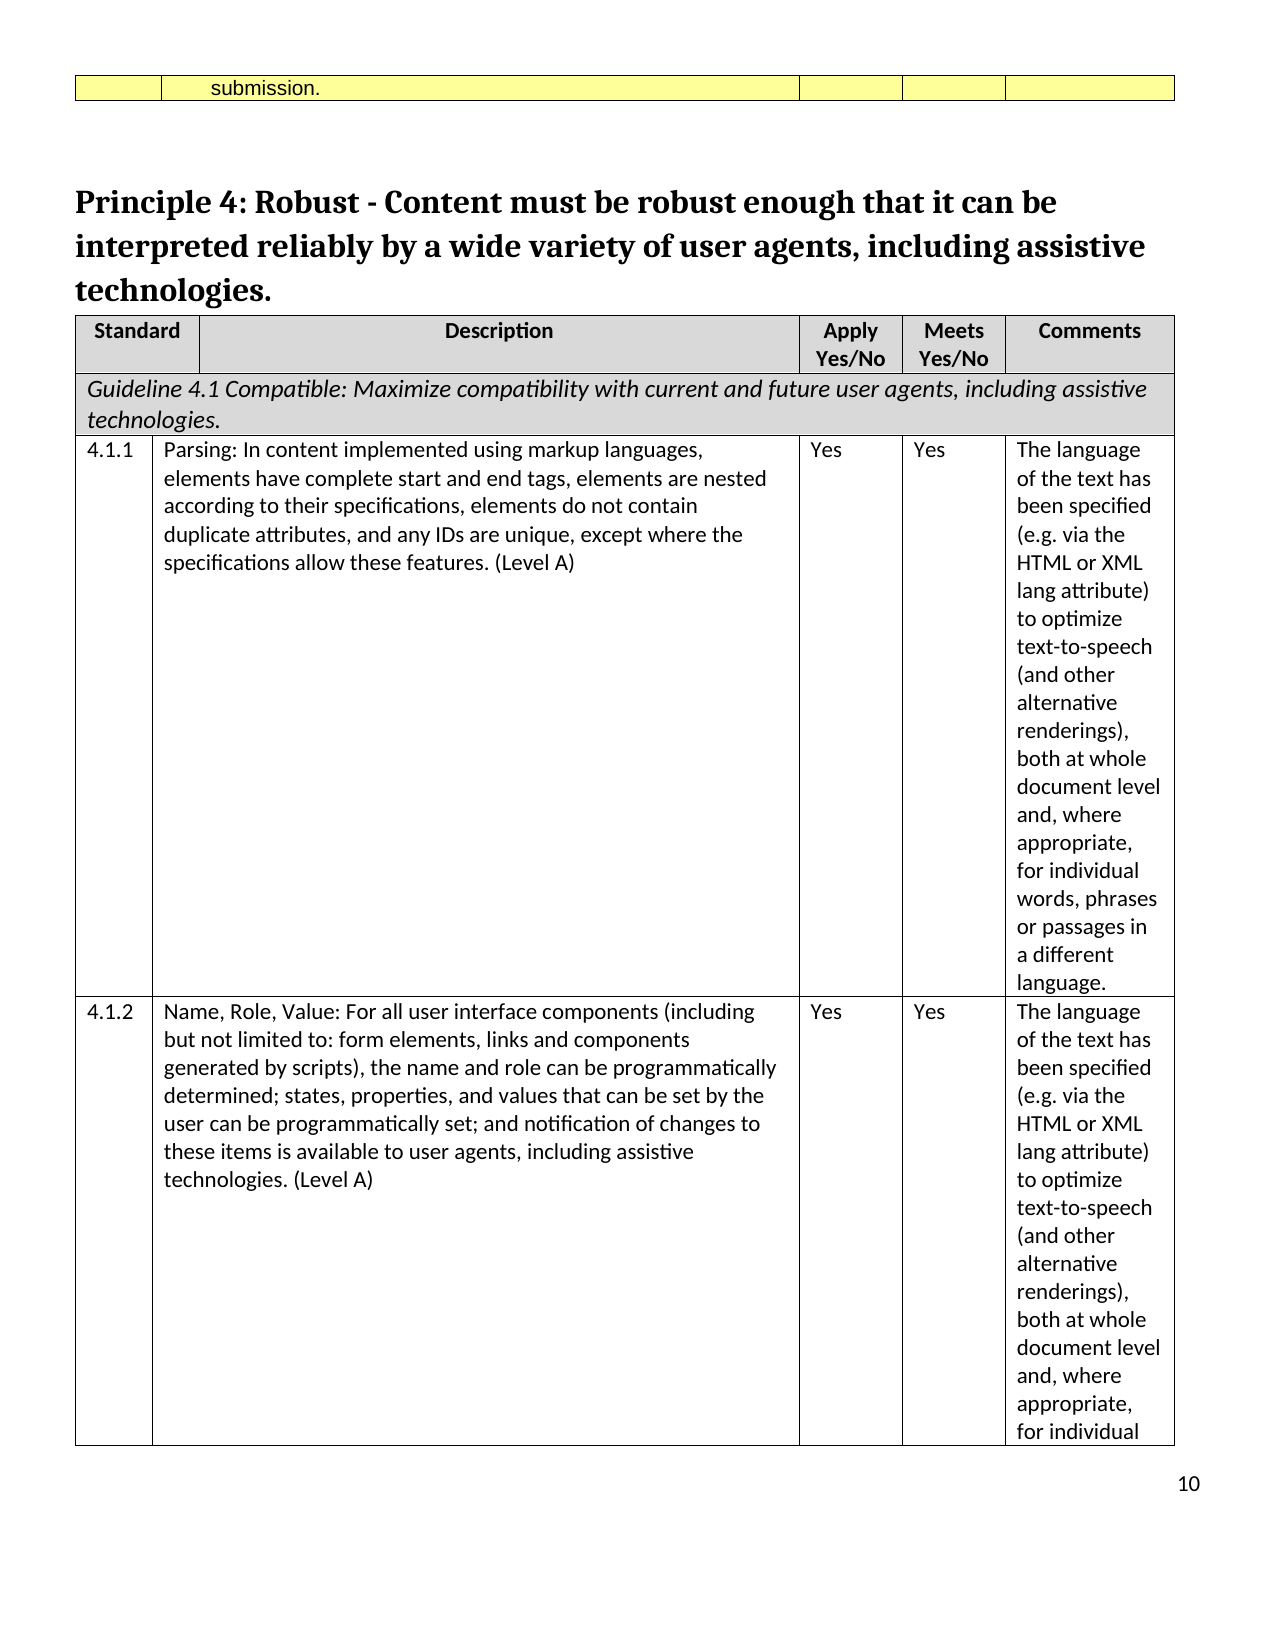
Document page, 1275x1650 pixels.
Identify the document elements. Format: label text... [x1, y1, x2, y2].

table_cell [162, 76, 799, 100]
table_cell Guideline 4.1 Compatible: Maximize compatibility with current and future user agents, including assistive technologies. [76, 374, 1174, 434]
table_cell 4.1.1 [76, 436, 152, 996]
table_header Standard [76, 316, 199, 372]
table_header Description [200, 316, 799, 372]
table_cell Parsing: In content implemented using markup languages, elements have complete start and end tags, elements are nested according to their specifications, elements do not contain duplicate attributes, and any IDs are unique, except where the specifications allow these features. (Level A) [153, 436, 799, 996]
table_header Apply Yes/No [800, 316, 902, 372]
table_cell Yes [903, 436, 1005, 996]
table_cell 4.1.2 [76, 997, 152, 1445]
table_cell Yes [800, 436, 902, 996]
table_cell [800, 76, 902, 100]
table_header Meets Yes/No [903, 316, 1005, 372]
table_header Comments [1006, 316, 1174, 372]
table_cell Yes [800, 997, 902, 1445]
table_cell [1006, 76, 1174, 100]
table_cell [1006, 997, 1174, 1445]
table_cell [903, 76, 1005, 100]
subtitle Principle 4: Robust - Content must be robust enough that it can be interpreted reliably by a wide variety of user agents, including assistive technologies. [75, 183, 1200, 310]
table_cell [153, 997, 799, 1445]
table_cell 3.3.6 [76, 76, 161, 100]
table_cell Yes [903, 997, 1005, 1445]
